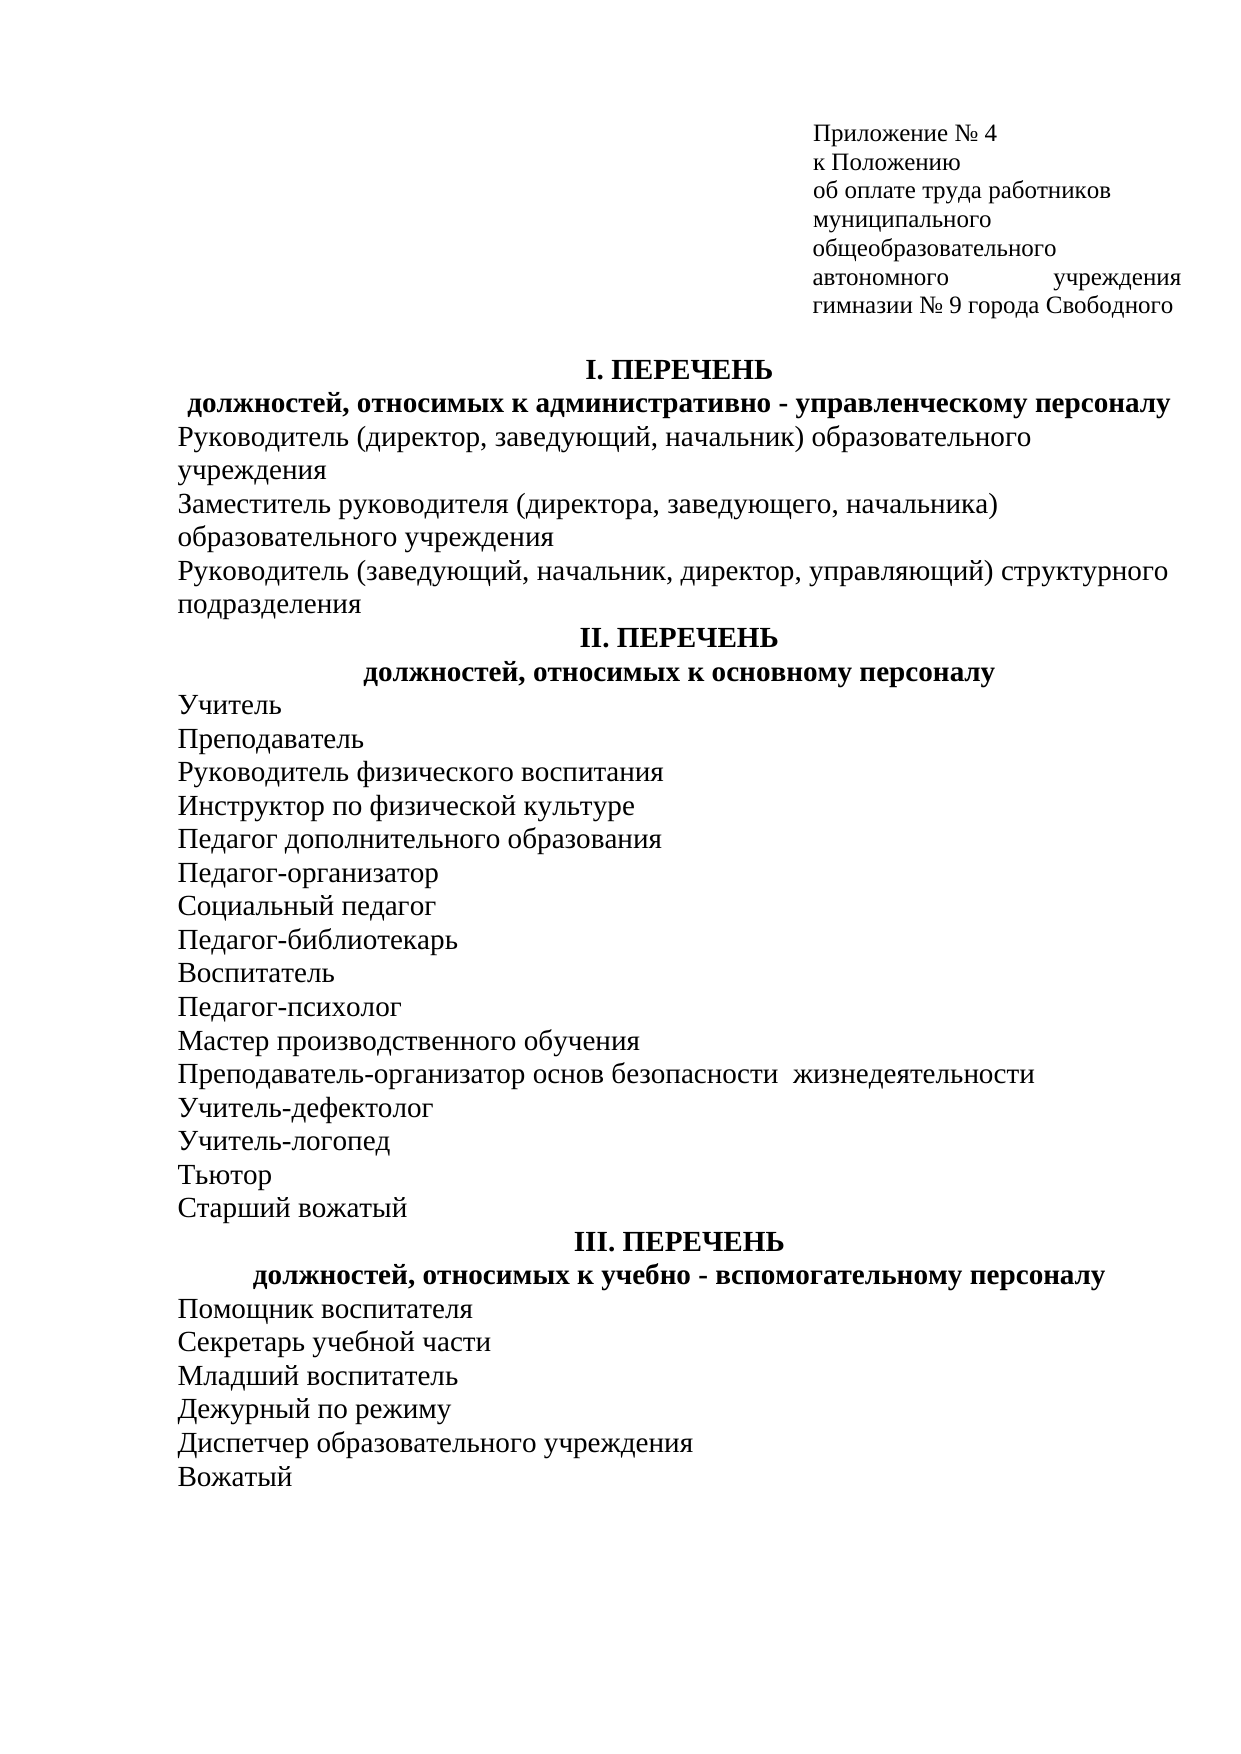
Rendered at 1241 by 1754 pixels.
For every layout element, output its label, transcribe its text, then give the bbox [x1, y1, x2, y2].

text об оплате труда работников [812, 176, 1181, 204]
text Социальный педагог [177, 888, 1181, 922]
text I. ПЕРЕЧЕНЬ [177, 352, 1181, 385]
text III. ПЕРЕЧЕНЬ [177, 1224, 1181, 1257]
text Секретарь учебной части [177, 1324, 1181, 1358]
text Младший воспитатель [177, 1358, 1181, 1392]
text Тьютор [177, 1157, 1181, 1190]
text Воспитатель [177, 956, 1181, 989]
text к Положению [812, 147, 1181, 176]
text Преподаватель-организатор основ безопасности жизнедеятельности [177, 1056, 1181, 1090]
text Руководитель физического воспитания [177, 754, 1181, 788]
text Приложение № 4 [812, 118, 1181, 147]
text Инструктор по физической культуре [177, 788, 1181, 821]
text Заместитель руководителя (директора, заведующего, начальника) образовательного учреждения [177, 486, 1181, 553]
text Учитель-дефектолог [177, 1090, 1181, 1123]
text Мастер производственного обучения [177, 1023, 1181, 1056]
text Преподаватель [177, 721, 1181, 754]
text II. ПЕРЕЧЕНЬ [177, 620, 1181, 654]
text должностей, относимых к учебно - вспомогательному персоналу [177, 1257, 1181, 1291]
text должностей, относимых к основному персоналу [177, 654, 1181, 687]
text Дежурный по режиму [177, 1392, 1181, 1425]
text Вожатый [177, 1459, 1181, 1492]
text Учитель [177, 687, 1181, 721]
text Помощник воспитателя [177, 1291, 1181, 1324]
text Руководитель (заведующий, начальник, директор, управляющий) структурного подразделения [177, 553, 1181, 620]
text муниципального общеобразовательного автономного учреждения гимназии № 9 города Свободного [812, 204, 1181, 319]
text Педагог-организатор [177, 855, 1181, 888]
text Руководитель (директор, заведующий, начальник) образовательного учреждения [177, 419, 1181, 486]
text Педагог-библиотекарь [177, 922, 1181, 956]
text Диспетчер образовательного учреждения [177, 1425, 1181, 1459]
text Учитель-логопед [177, 1123, 1181, 1157]
text Старший вожатый [177, 1190, 1181, 1224]
text Педагог дополнительного образования [177, 821, 1181, 855]
text Педагог-психолог [177, 989, 1181, 1023]
text должностей, относимых к административно - управленческому персоналу [177, 385, 1181, 419]
